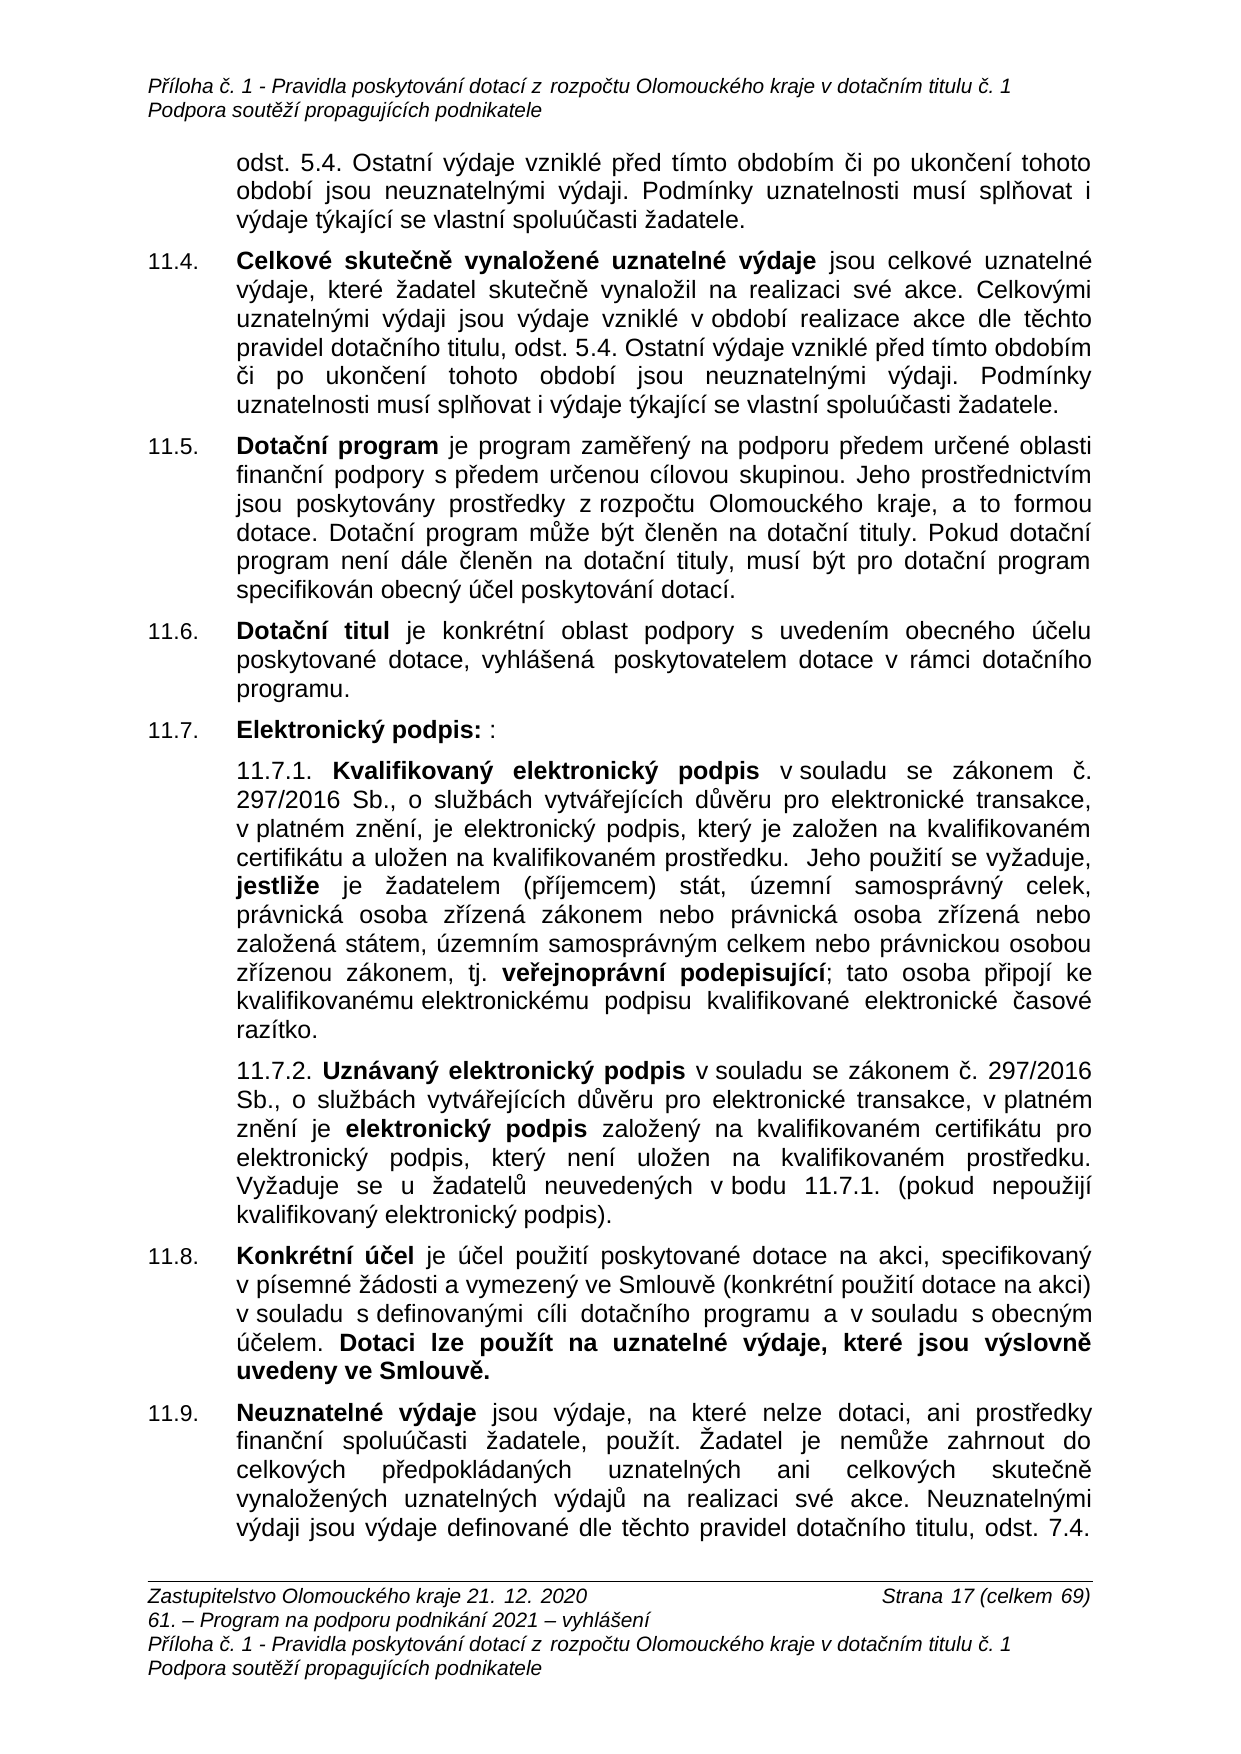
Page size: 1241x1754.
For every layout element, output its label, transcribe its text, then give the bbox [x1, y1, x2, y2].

list Konkrétní účel je účel použití poskytované dotace na akci, specifikovaný v písemné žádosti a vymezený ve Smlouvě (konkrétní použití dotace na akci) v souladu s definovanými cíli dotačního programu a v souladu s obecným účelem. Dotaci lze použít na uznatelné výdaje, které jsou výslovně uvedeny ve Smlouvě. [148, 1241, 1093, 1385]
list Dotační program je program zaměřený na podporu předem určené oblasti finanční podpory s předem určenou cílovou skupinou. Jeho prostřednictvím jsou poskytovány prostředky z rozpočtu Olomouckého kraje, a to formou dotace. Dotační program může být členěn na dotační tituly. Pokud dotační program není dále členěn na dotační tituly, musí být pro dotační program specifikován obecný účel poskytování dotací. [148, 431, 1093, 604]
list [148, 1398, 1093, 1541]
text 11.7.2. Uznávaný elektronický podpis v souladu se zákonem č. 297/2016 Sb., o službách vytvářejících důvěru pro elektronické transakce, v platném znění je elektronický podpis založený na kvalifikovaném certifikátu pro elektronický podpis, který není uložen na kvalifikovaném prostředku. Vyžaduje se u žadatelů neuvedených v bodu 11.7.1. (pokud nepoužijí kvalifikovaný elektronický podpis). [236, 1056, 1093, 1229]
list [148, 148, 1093, 234]
list Elektronický podpis: : [148, 715, 1093, 744]
list Dotační titul je konkrétní oblast podpory s uvedením obecného účelu poskytované dotace, vyhlášená poskytovatelem dotace v rámci dotačního programu. [148, 616, 1093, 703]
list Celkové skutečně vynaložené uznatelné výdaje jsou celkové uznatelné výdaje, které žadatel skutečně vynaložil na realizaci své akce. Celkovými uznatelnými výdaji jsou výdaje vzniklé v období realizace akce dle těchto pravidel dotačního titulu, odst. 5.4. Ostatní výdaje vzniklé před tímto obdobím či po ukončení tohoto období jsou neuznatelnými výdaji. Podmínky uznatelnosti musí splňovat i výdaje týkající se vlastní spoluúčasti žadatele. [148, 246, 1093, 419]
text 11.7.1. Kvalifikovaný elektronický podpis v souladu se zákonem č. 297/2016 Sb., o službách vytvářejících důvěru pro elektronické transakce, v platném znění, je elektronický podpis, který je založen na kvalifikovaném certifikátu a uložen na kvalifikovaném prostředku. Jeho použití se vyžaduje, jestliže je žadatelem (příjemcem) stát, územní samosprávný celek, právnická osoba zřízená zákonem nebo právnická osoba zřízená nebo založená státem, územním samosprávným celkem nebo právnickou osobou zřízenou zákonem, tj. veřejnoprávní podepisující; tato osoba připojí ke kvalifikovanému elektronickému podpisu kvalifikované elektronické časové razítko. [236, 756, 1093, 1044]
